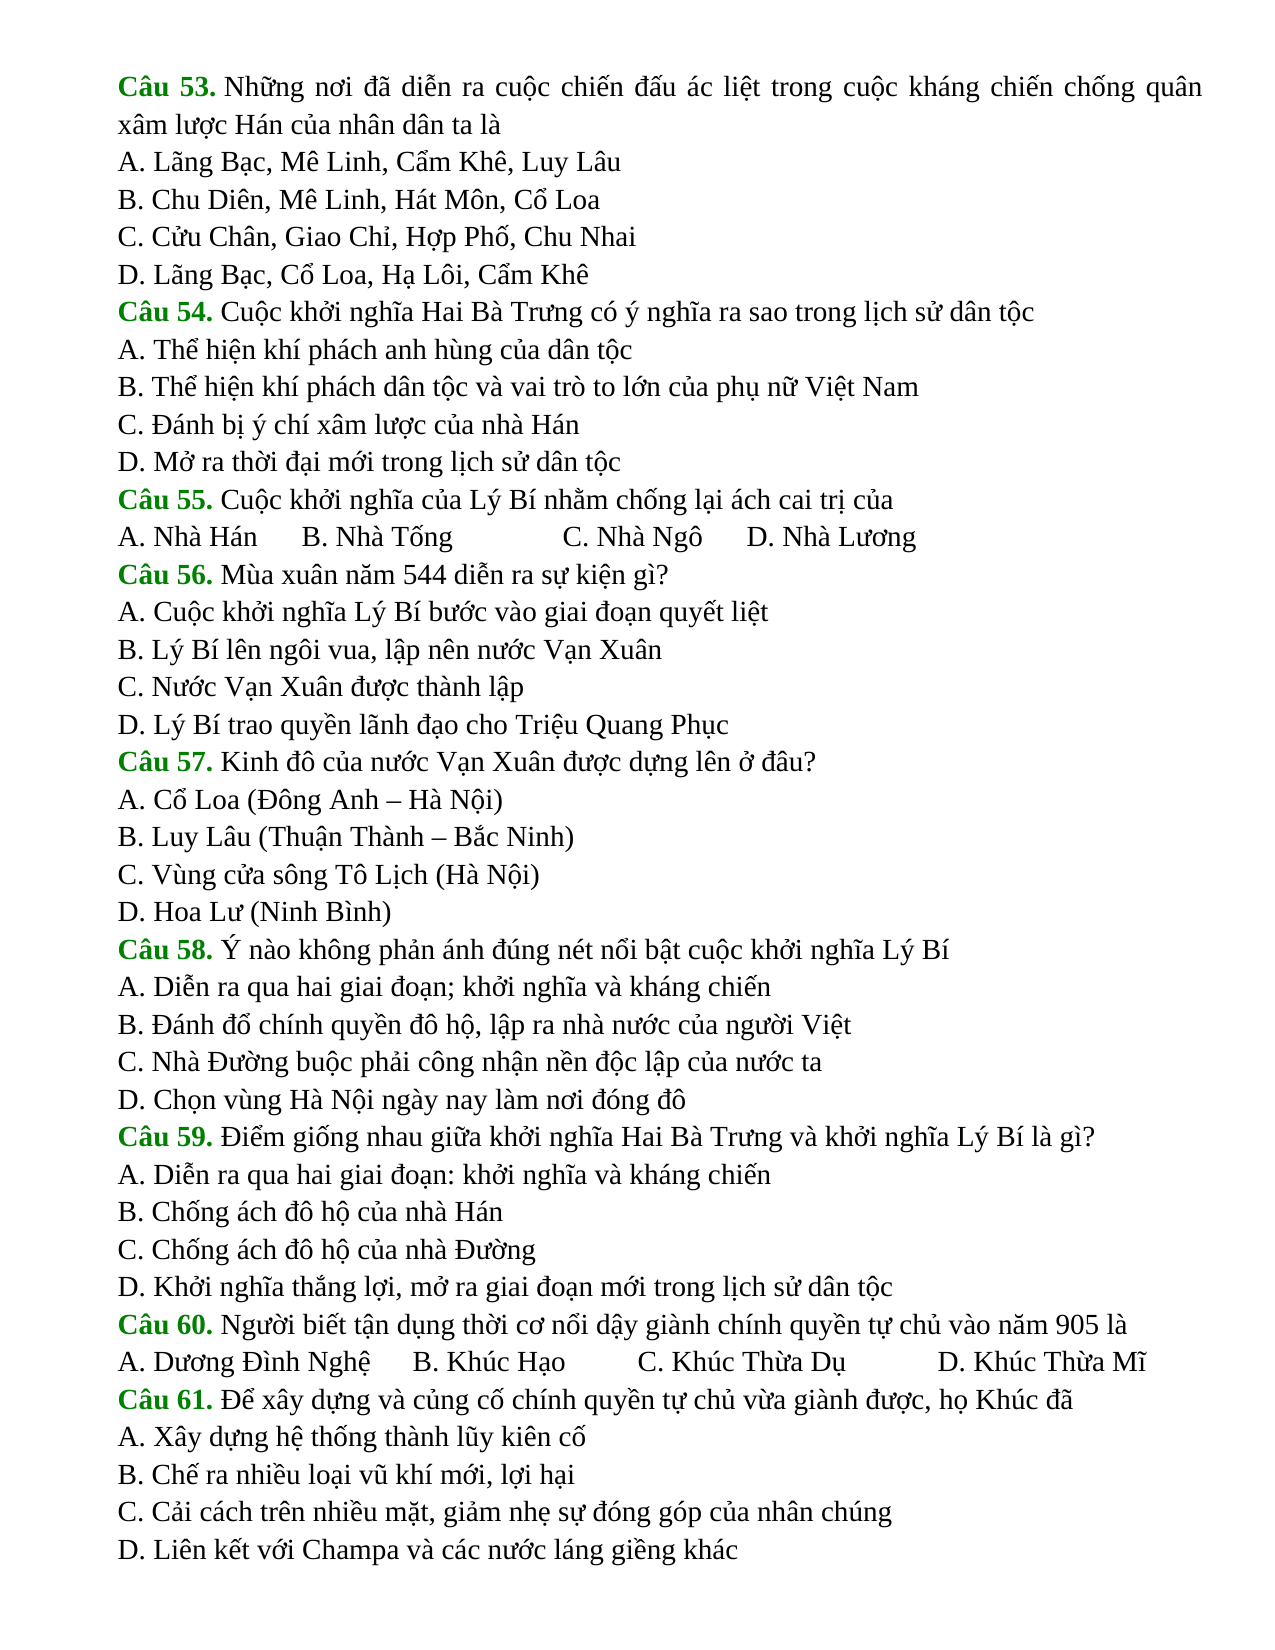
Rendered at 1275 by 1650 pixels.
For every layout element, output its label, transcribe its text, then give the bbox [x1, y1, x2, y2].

text C. Chống ách đô hộ của nhà Đường [117, 1228, 1204, 1266]
text D. Lý Bí trao quyền lãnh đạo cho Triệu Quang Phục [117, 703, 1204, 741]
text A. Cổ Loa (Đông Anh – Hà Nội) [117, 778, 1204, 816]
text C. Cửu Chân, Giao Chỉ, Hợp Phố, Chu Nhai [117, 216, 1204, 253]
text C. Cải cách trên nhiều mặt, giảm nhẹ sự đóng góp của nhân chúng [117, 1491, 1204, 1528]
text B. Chế ra nhiều loại vũ khí mới, lợi hại [117, 1453, 1204, 1491]
text D. Chọn vùng Hà Nội ngày nay làm nơi đóng đô [117, 1078, 1204, 1116]
text B. Chống ách đô hộ của nhà Hán [117, 1191, 1204, 1228]
text Câu 60. Người biết tận dụng thời cơ nổi dậy giành chính quyền tự chủ vào năm 905 là [117, 1303, 1204, 1341]
text Câu 57. Kinh đô của nước Vạn Xuân được dựng lên ở đâu? [117, 741, 1204, 778]
text D. Mở ra thời đại mới trong lịch sử dân tộc [117, 441, 1204, 478]
text Câu 58. Ý nào không phản ánh đúng nét nổi bật cuộc khởi nghĩa Lý Bí [117, 928, 1204, 966]
text B. Thể hiện khí phách dân tộc và vai trò to lớn của phụ nữ Việt Nam [117, 366, 1204, 403]
text B. Đánh đổ chính quyền đô hộ, lập ra nhà nước của người Việt [117, 1003, 1204, 1041]
text D. Lãng Bạc, Cổ Loa, Hạ Lôi, Cẩm Khê [117, 253, 1204, 291]
text Câu 53. Những nơi đã diễn ra cuộc chiến đấu ác liệt trong cuộc kháng chiến chống quân xâm lược Hán của nhân dân ta là [117, 66, 1204, 141]
text C. Nhà Đường buộc phải công nhận nền độc lập của nước ta [117, 1041, 1204, 1078]
text C. Vùng cửa sông Tô Lịch (Hà Nội) [117, 853, 1204, 891]
text C. Nước Vạn Xuân được thành lập [117, 666, 1204, 703]
text A. Diễn ra qua hai giai đoạn: khởi nghĩa và kháng chiến [117, 1153, 1204, 1191]
text B. Lý Bí lên ngôi vua, lập nên nước Vạn Xuân [117, 628, 1204, 666]
text A. Cuộc khởi nghĩa Lý Bí bước vào giai đoạn quyết liệt [117, 591, 1204, 628]
text A. Thể hiện khí phách anh hùng của dân tộc [117, 328, 1204, 366]
text D. Liên kết với Champa và các nước láng giềng khác [117, 1528, 1204, 1566]
text Câu 56. Mùa xuân năm 544 diễn ra sự kiện gì? [117, 553, 1204, 591]
text Câu 59. Điểm giống nhau giữa khởi nghĩa Hai Bà Trưng và khởi nghĩa Lý Bí là gì? [117, 1116, 1204, 1153]
text A. Diễn ra qua hai giai đoạn; khởi nghĩa và kháng chiến [117, 966, 1204, 1003]
text B. Chu Diên, Mê Linh, Hát Môn, Cổ Loa [117, 178, 1204, 216]
text C. Đánh bị ý chí xâm lược của nhà Hán [117, 403, 1204, 441]
text Câu 55. Cuộc khởi nghĩa của Lý Bí nhằm chống lại ách cai trị của [117, 478, 1204, 516]
text B. Luy Lâu (Thuận Thành – Bắc Ninh) [117, 816, 1204, 853]
text D. Khởi nghĩa thắng lợi, mở ra giai đoạn mới trong lịch sử dân tộc [117, 1266, 1204, 1303]
text A. Nhà Hán B. Nhà Tống C. Nhà Ngô D. Nhà Lương [117, 516, 1204, 553]
text Câu 61. Để xây dựng và củng cố chính quyền tự chủ vừa giành được, họ Khúc đã [117, 1378, 1204, 1416]
text A. Xây dựng hệ thống thành lũy kiên cố [117, 1416, 1204, 1453]
text D. Hoa Lư (Ninh Bình) [117, 891, 1204, 928]
text A. Dương Đình Nghệ B. Khúc Hạo C. Khúc Thừa Dụ D. Khúc Thừa Mĩ [117, 1341, 1204, 1378]
text A. Lãng Bạc, Mê Linh, Cẩm Khê, Luy Lâu [117, 141, 1204, 178]
text Câu 54. Cuộc khởi nghĩa Hai Bà Trưng có ý nghĩa ra sao trong lịch sử dân tộc [117, 291, 1204, 328]
